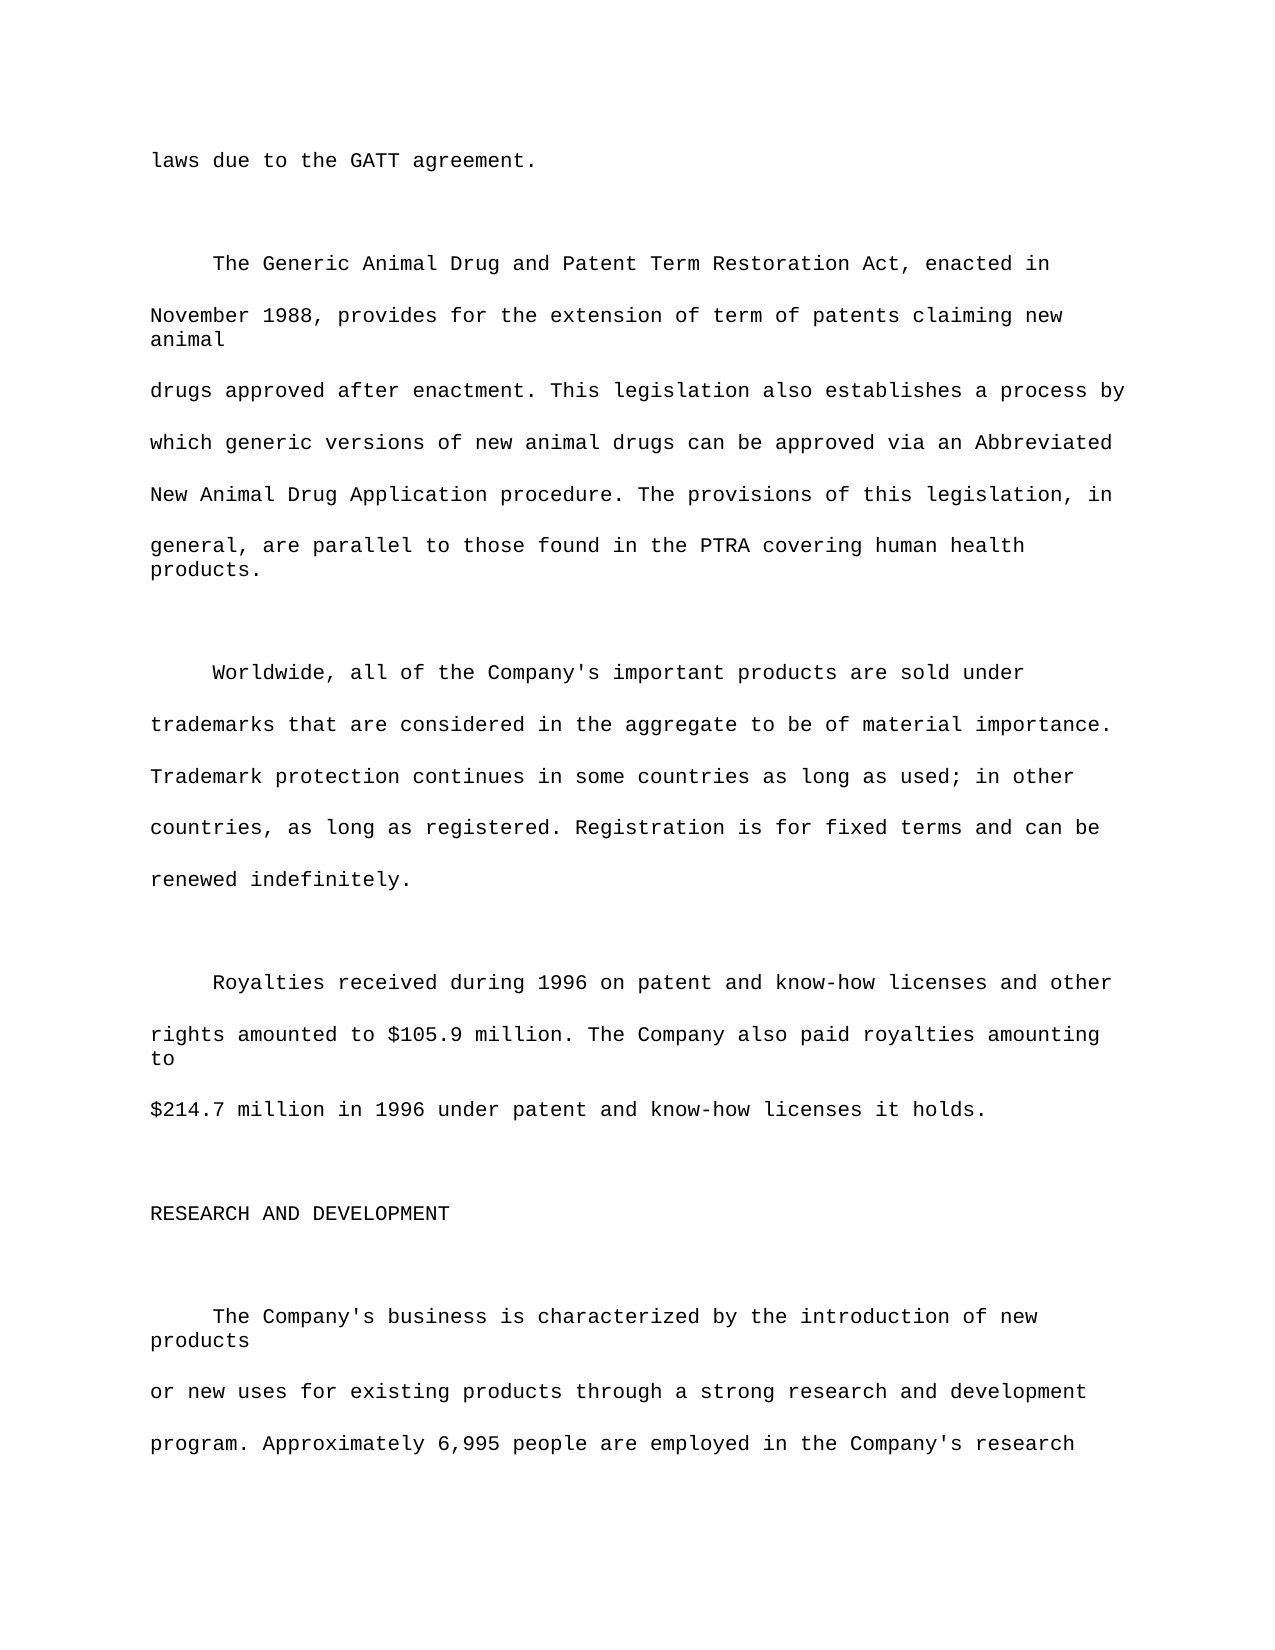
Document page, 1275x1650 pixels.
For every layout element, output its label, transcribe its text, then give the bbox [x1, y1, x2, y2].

text Royalties received during 1996 on patent and know-how licenses and other [150, 972, 1125, 1024]
text Worldwide, all of the Company's important products are sold under [150, 662, 1125, 714]
text New Animal Drug Application procedure. The provisions of this legislation, in [150, 484, 1125, 535]
text trademarks that are considered in the aggregate to be of material importance. [150, 714, 1125, 766]
text The Generic Animal Drug and Patent Term Restoration Act, enacted in [150, 253, 1125, 305]
text renewed indefinitely. [150, 869, 1125, 921]
text RESEARCH AND DEVELOPMENT [150, 1203, 1125, 1254]
text drugs approved after enactment. This legislation also establishes a process by [150, 380, 1125, 432]
text general, are parallel to those found in the PTRA covering human health products. [150, 535, 1125, 611]
text program. Approximately 6,995 people are employed in the Company's research [150, 1433, 1125, 1484]
text rights amounted to $105.9 million. The Company also paid royalties amounting to [150, 1024, 1125, 1099]
text $214.7 million in 1996 under patent and know-how licenses it holds. [150, 1099, 1125, 1151]
text laws due to the GATT agreement. [150, 150, 1125, 202]
text which generic versions of new animal drugs can be approved via an Abbreviated [150, 432, 1125, 484]
text countries, as long as registered. Registration is for fixed terms and can be [150, 817, 1125, 869]
text The Company's business is characterized by the introduction of new products [150, 1306, 1125, 1381]
text Trademark protection continues in some countries as long as used; in other [150, 766, 1125, 817]
text or new uses for existing products through a strong research and development [150, 1381, 1125, 1433]
text November 1988, provides for the extension of term of patents claiming new animal [150, 305, 1125, 380]
